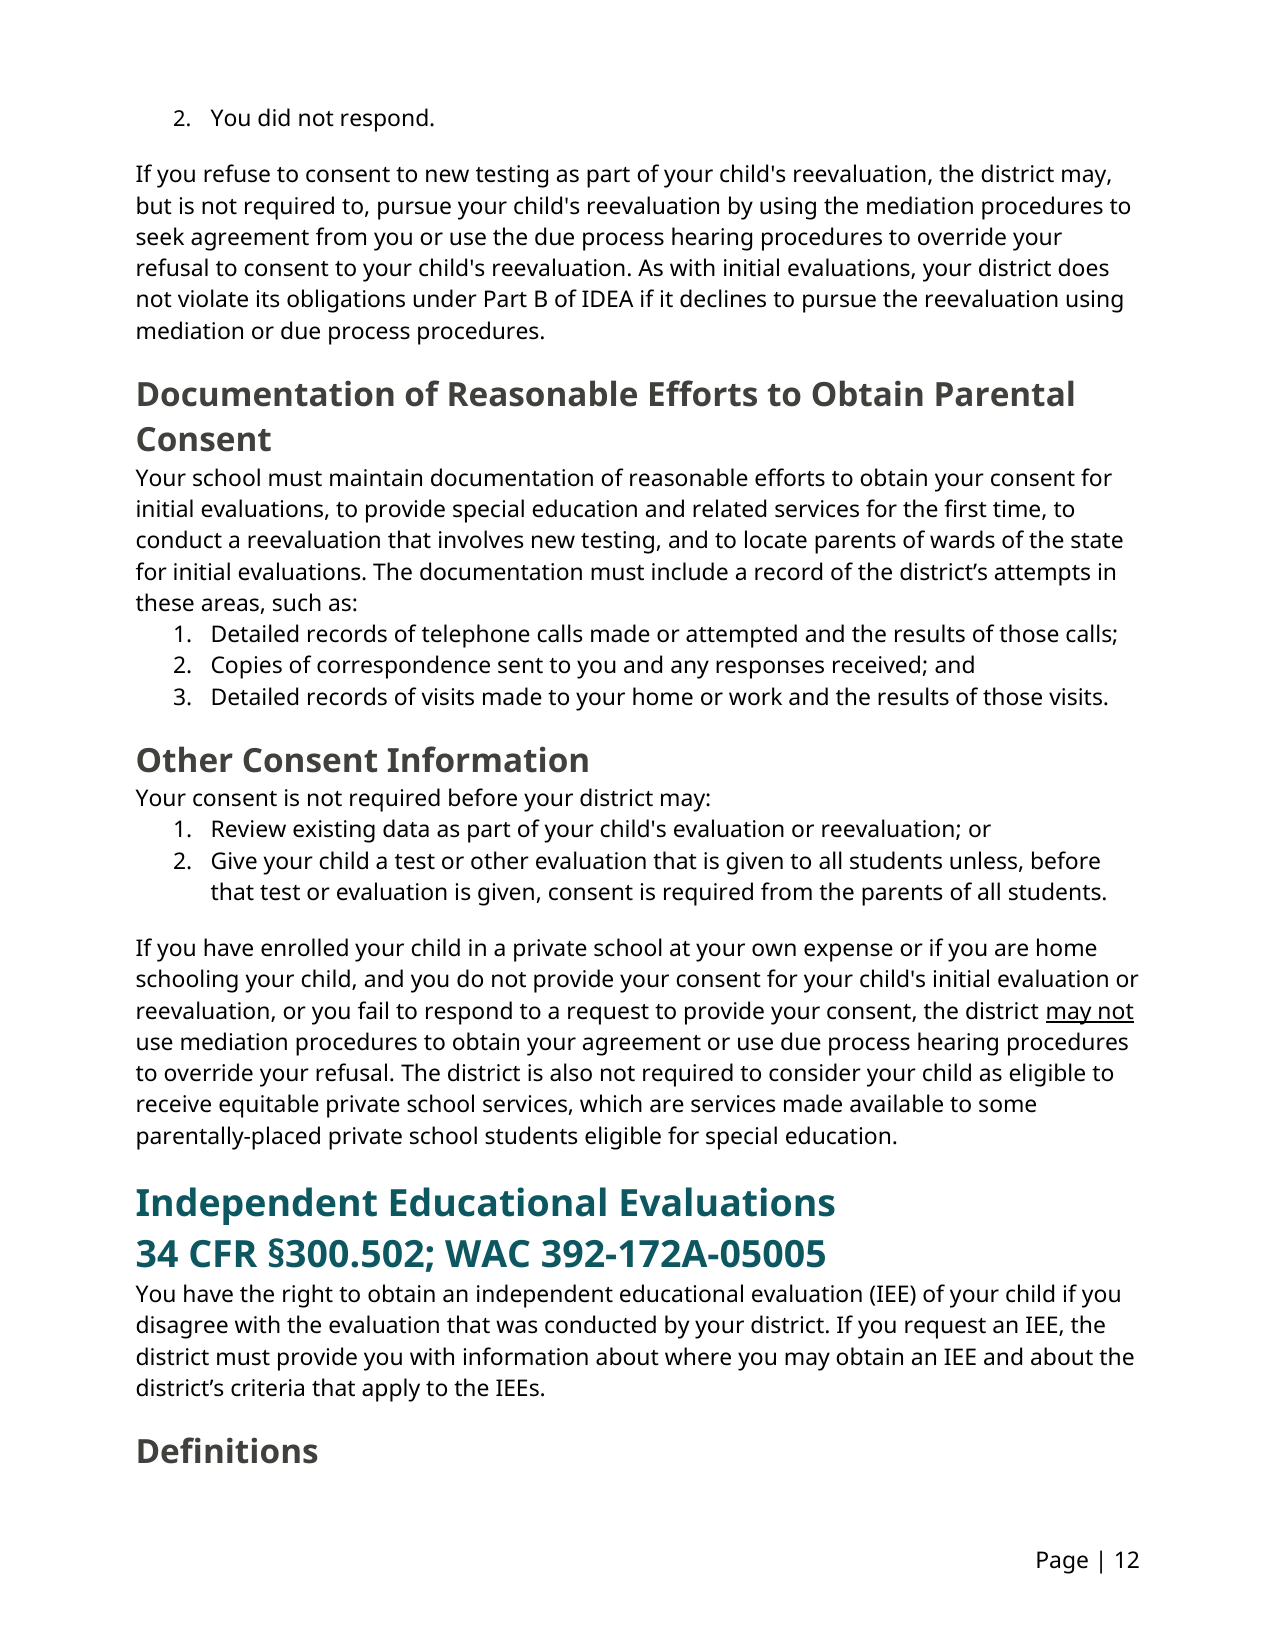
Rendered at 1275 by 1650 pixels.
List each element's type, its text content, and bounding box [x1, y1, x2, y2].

list Detailed records of visits made to your home or work and the results of those visits. [173, 680, 1139, 712]
list Detailed records of telephone calls made or attempted and the results of those calls; [173, 618, 1139, 649]
text If you have enrolled your child in a private school at your own expense or if you are home schooling your child, and you do not provide your consent for your child's initial evaluation or reevaluation, or you fail to respond to a request to provide your consent, the district may not use mediation procedures to obtain your agreement or use due process hearing procedures to override your refusal. The district is also not required to consider your child as eligible to receive equitable private school services, which are services made available to some parentally-placed private school students eligible for special education. [135, 932, 1139, 1151]
list Review existing data as part of your child's evaluation or reevaluation; or [173, 813, 1139, 844]
list Give your child a test or other evaluation that is given to all students unless, before that test or evaluation is given, consent is required from the parents of all students. [173, 844, 1139, 907]
text Your school must maintain documentation of reasonable efforts to obtain your consent for initial evaluations, to provide special education and related services for the first time, to conduct a reevaluation that involves new testing, and to locate parents of wards of the state for initial evaluations. The documentation must include a record of the district’s attempts in these areas, such as: [135, 462, 1139, 618]
list You did not respond. [173, 102, 1139, 133]
text Your consent is not required before your district may: [135, 782, 1139, 813]
subtitle Documentation of Reasonable Efforts to Obtain Parental Consent [135, 371, 1139, 462]
list Copies of correspondence sent to you and any responses received; and [173, 649, 1139, 680]
subtitle Definitions [135, 1428, 1139, 1473]
subtitle Other Consent Information [135, 737, 1139, 782]
subtitle Independent Educational Evaluations 34 CFR §300.502; WAC 392-172A-05005 [135, 1176, 1139, 1278]
text If you refuse to consent to new testing as part of your child's reevaluation, the district may, but is not required to, pursue your child's reevaluation by using the mediation procedures to seek agreement from you or use the due process hearing procedures to override your refusal to consent to your child's reevaluation. As with initial evaluations, your district does not violate its obligations under Part B of IDEA if it declines to pursue the reevaluation using mediation or due process procedures. [135, 158, 1139, 346]
text You have the right to obtain an independent educational evaluation (IEE) of your child if you disagree with the evaluation that was conducted by your district. If you request an IEE, the district must provide you with information about where you may obtain an IEE and about the district’s criteria that apply to the IEEs. [135, 1278, 1139, 1403]
